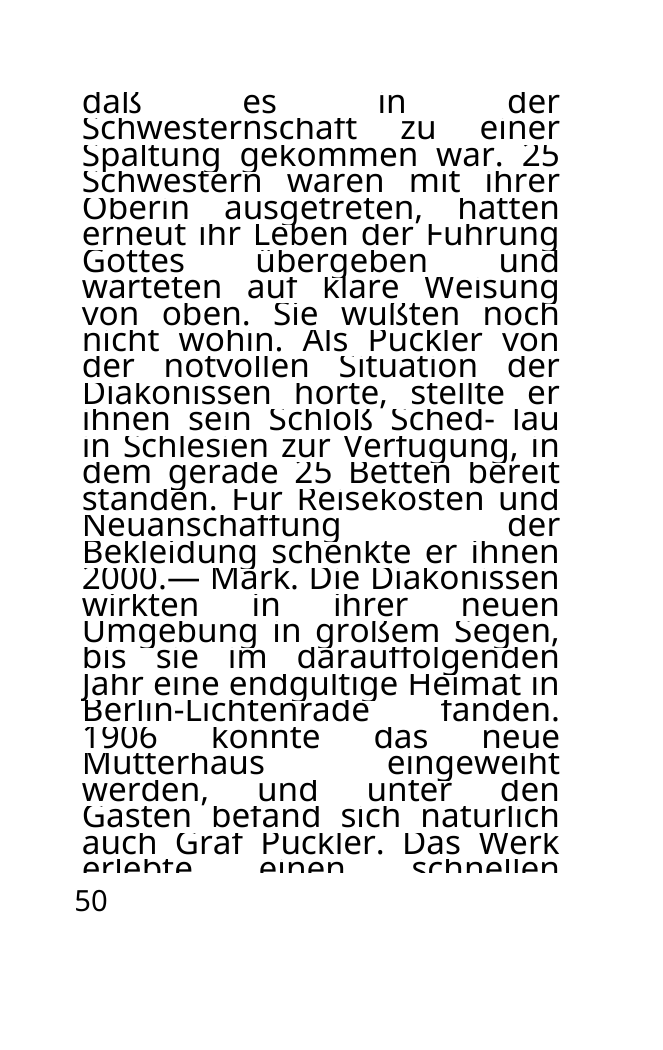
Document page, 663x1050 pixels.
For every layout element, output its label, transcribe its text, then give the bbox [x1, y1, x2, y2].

text daß es in der Schwesternschaft zu einer Spaltung gekommen war. 25 Schwestern waren mit ihrer Oberin ausgetreten, hatten erneut ihr Leben der Führung Gottes übergeben und warteten auf klare Weisung von oben. Sie wußten noch nicht wohin. Als Pückler von der notvollen Situation der Diakonissen hörte, stellte er ihnen sein Schloß Sched- lau in Schlesien zur Verfügung, in dem gerade 25 Betten bereit standen. Für Reisekosten und Neuanschaffung der Bekleidung schenkte er ihnen 2000.— Mark. Die Diakonissen wirkten in ihrer neuen Umgebung in großem Segen, bis sie im darauffolgenden Jahr eine endgültige Heimat in Berlin-Lichtenrade fanden. 1906 konnte das neue Mutterhaus eingeweiht werden, und unter den Gästen befand sich natürlich auch Graf Pückler. Das Werk erlebte einen schnellen Aufstieg. Heute sind es bereits über 600 Schwestern, die zum Mutterhaus gehören. [82, 92, 560, 872]
text 50 [74, 888, 107, 917]
